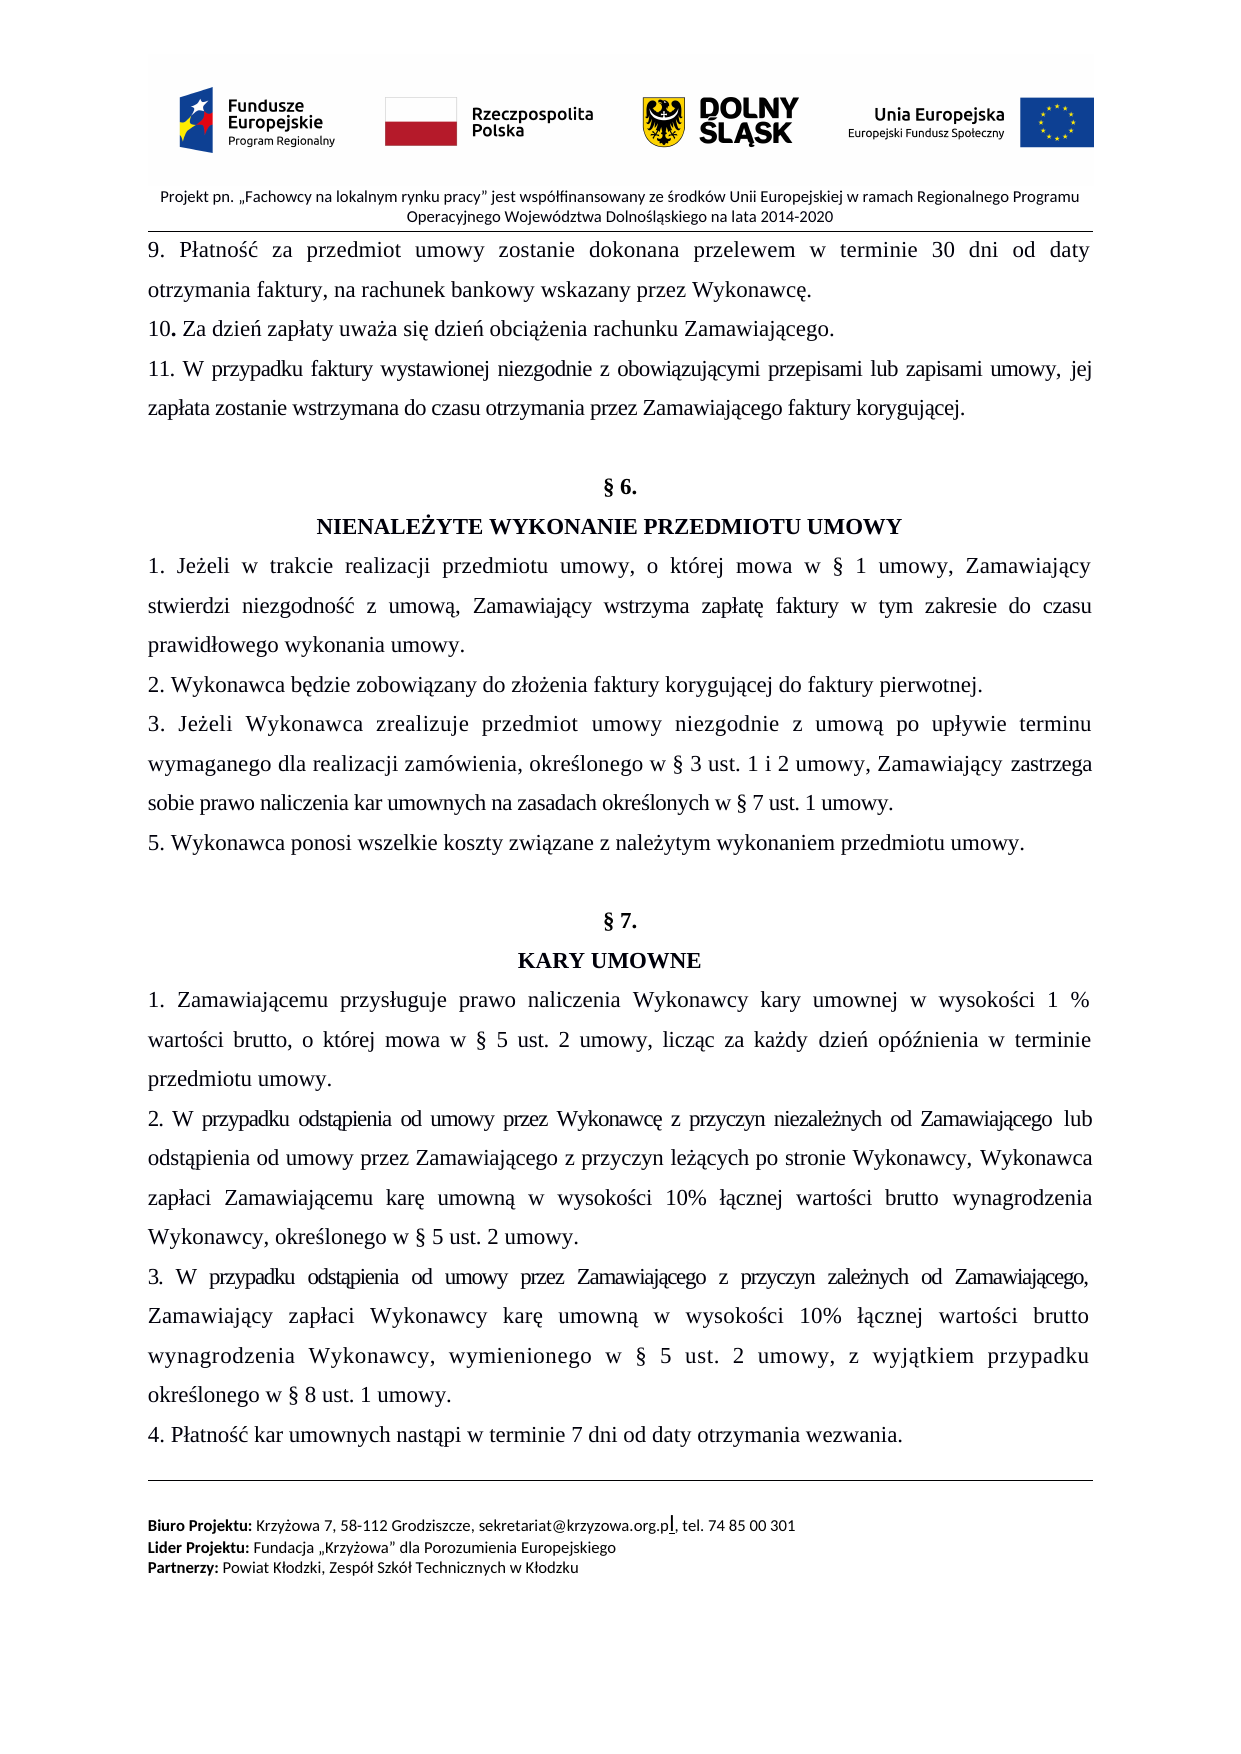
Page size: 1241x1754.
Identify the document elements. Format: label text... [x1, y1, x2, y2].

text 11. W przypadku faktury wystawionej niezgodnie z obowiązującymi przepisami lub zapisami umowy, jej zapłata zostanie wstrzymana do czasu otrzymania przez Zamawiającego faktury korygującej. [148, 355, 1093, 421]
text KARY UMOWNE [148, 947, 1072, 973]
picture [147, 54, 1094, 186]
text § 6. [148, 473, 1093, 499]
text 1. Jeżeli w trakcie realizacji przedmiotu umowy, o której mowa w § 1 umowy, Zamawiający stwierdzi niezgodność z umową, Zamawiający wstrzyma zapłatę faktury w tym zakresie do czasu prawidłowego wykonania umowy. [148, 552, 1093, 657]
text 1. Zamawiającemu przysługuje prawo naliczenia Wykonawcy kary umownej w wysokości 1 % wartości brutto, o której mowa w § 5 ust. 2 umowy, licząc za każdy dzień opóźnienia w terminie przedmiotu umowy. [148, 986, 1092, 1092]
text 5. Wykonawca ponosi wszelkie koszty związane z należytym wykonaniem przedmiotu umowy. [148, 828, 1093, 855]
text 2. W przypadku odstąpienia od umowy przez Wykonawcę z przyczyn niezależnych od Zamawiającego lub odstąpienia od umowy przez Zamawiającego z przyczyn leżących po stronie Wykonawcy, Wykonawca zapłaci Zamawiającemu karę umowną w wysokości 10% łącznej wartości brutto wynagrodzenia Wykonawcy, określonego w § 5 ust. 2 umowy. [148, 1105, 1093, 1250]
text 2. Wykonawca będzie zobowiązany do złożenia faktury korygującej do faktury pierwotnej. [148, 671, 1093, 697]
text 3. W przypadku odstąpienia od umowy przez Zamawiającego z przyczyn zależnych od Zamawiającego, Zamawiający zapłaci Wykonawcy karę umowną w wysokości 10% łącznej wartości brutto wynagrodzenia Wykonawcy, wymienionego w § 5 ust. 2 umowy, z wyjątkiem przypadku określonego w § 8 ust. 1 umowy. [148, 1263, 1091, 1408]
text § 7. [148, 907, 1093, 934]
text 3. Jeżeli Wykonawca zrealizuje przedmiot umowy niezgodnie z umową po upływie terminu wymaganego dla realizacji zamówienia, określonego w § 3 ust. 1 i 2 umowy, Zamawiający zastrzega sobie prawo naliczenia kar umownych na zasadach określonych w § 7 ust. 1 umowy. [148, 710, 1093, 815]
text 9. Płatność za przedmiot umowy zostanie dokonana przelewem w terminie 30 dni od daty otrzymania faktury, na rachunek bankowy wskazany przez Wykonawcę. [148, 236, 1093, 302]
text NIENALEŻYTE WYKONANIE PRZEDMIOTU UMOWY [148, 513, 1072, 539]
text 10. Za dzień zapłaty uważa się dzień obciążenia rachunku Zamawiającego. [148, 315, 1093, 342]
text 4. Płatność kar umownych nastąpi w terminie 7 dni od daty otrzymania wezwania. [148, 1421, 1091, 1447]
